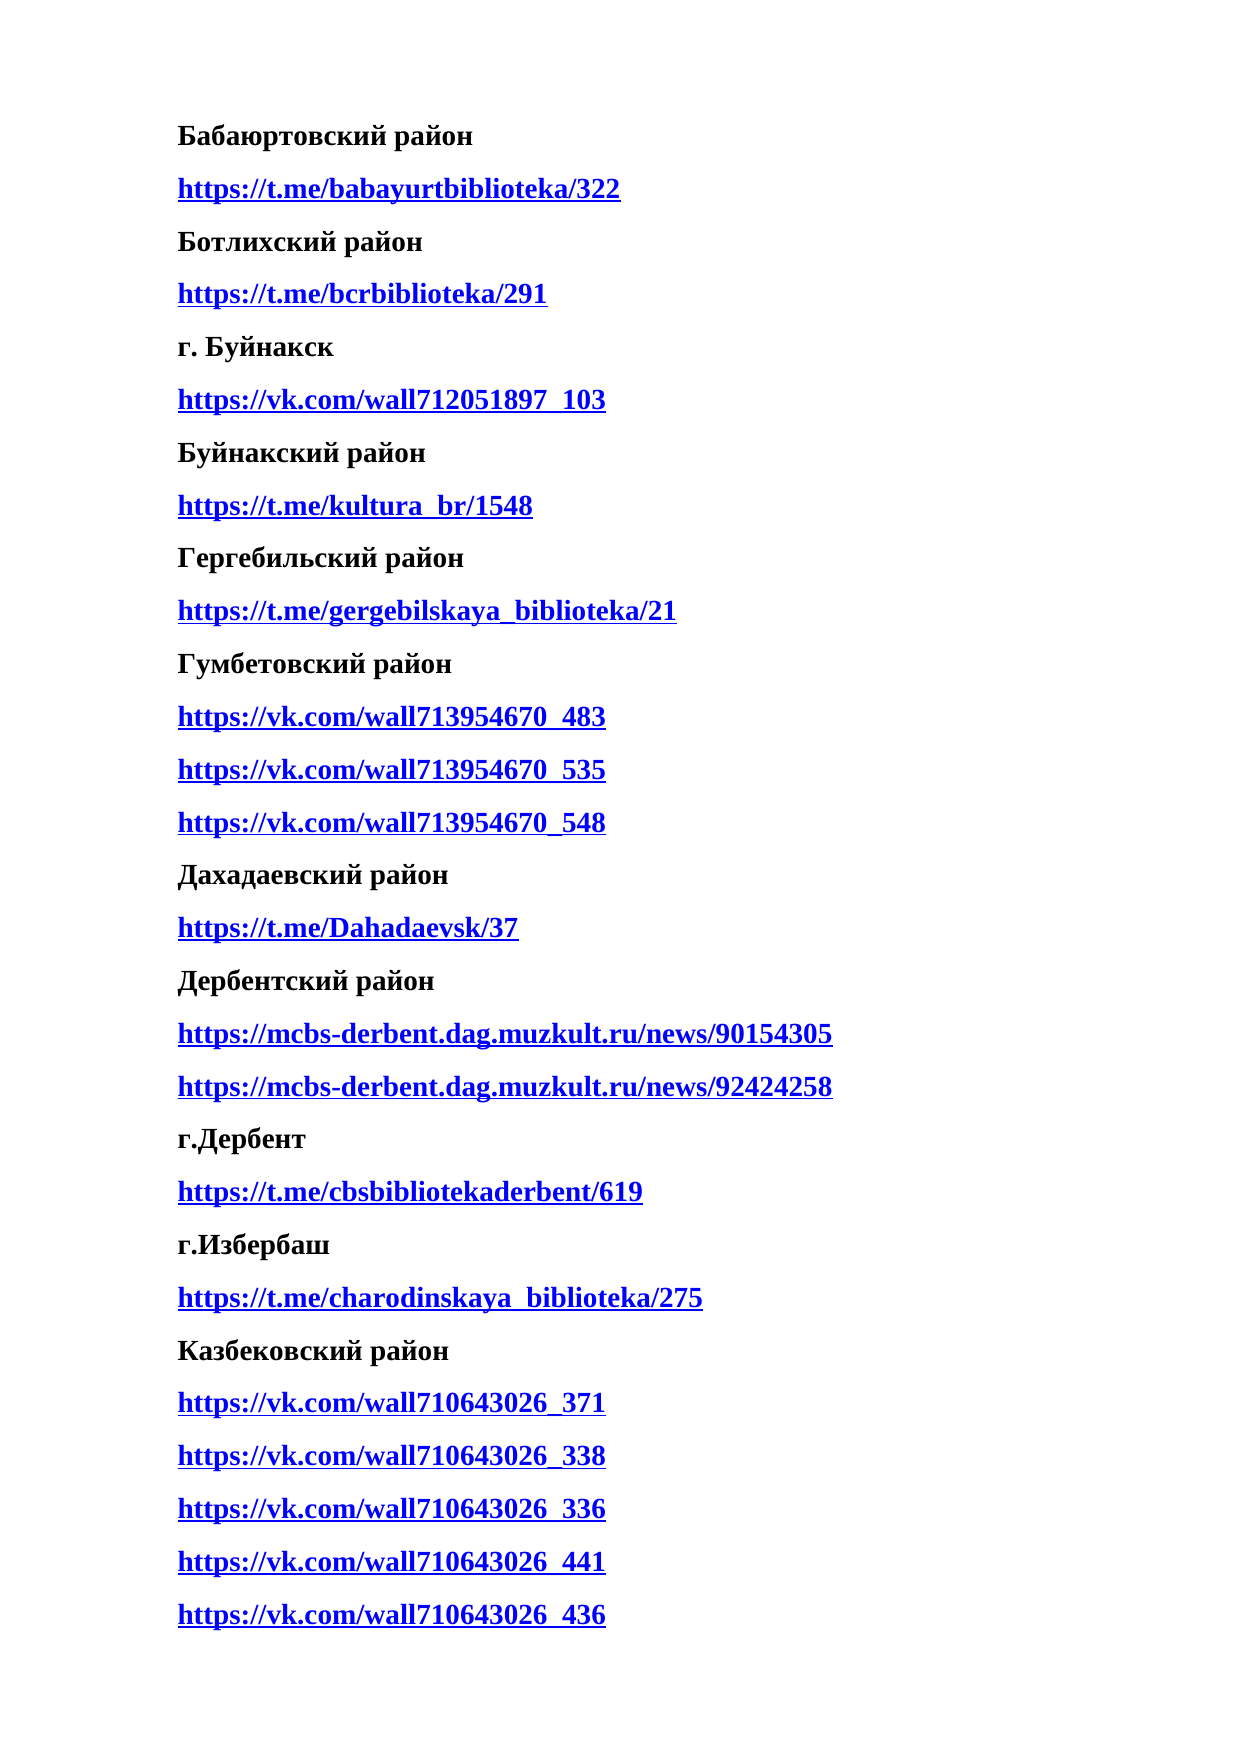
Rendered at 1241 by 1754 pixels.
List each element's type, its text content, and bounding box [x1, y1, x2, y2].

text https://vk.com/wall710643026_336 [177, 1491, 1152, 1525]
text https://vk.com/wall710643026_441 [177, 1544, 1152, 1578]
text Казбековский район [177, 1333, 1152, 1366]
text https://vk.com/wall713954670_483 [177, 699, 1152, 733]
text https://t.me/Dahadaevsk/37 [177, 910, 1152, 944]
text https://t.me/gergebilskaya_biblioteka/21 [177, 593, 1152, 627]
text https://vk.com/wall710643026_436 [177, 1597, 1152, 1630]
text https://t.me/charodinskaya_biblioteka/275 [177, 1280, 1152, 1313]
text https://vk.com/wall710643026_338 [177, 1438, 1152, 1472]
text Бабаюртовский район [177, 118, 1152, 152]
text https://t.me/cbsbibliotekaderbent/619 [177, 1174, 1152, 1208]
text г.Дербент [177, 1122, 1152, 1155]
text г. Буйнакск [177, 329, 1152, 363]
text Буйнакский район [177, 435, 1152, 468]
text Дахадаевский район [177, 857, 1152, 891]
text https://mcbs-derbent.dag.muzkult.ru/news/92424258 [177, 1069, 1152, 1102]
text Гумбетовский район [177, 646, 1152, 680]
text Ботлихский район [177, 224, 1152, 257]
text https://t.me/babayurtbiblioteka/322 [177, 171, 1152, 204]
text Дербентский район [177, 963, 1152, 997]
text https://vk.com/wall713954670_535 [177, 752, 1152, 785]
text Гергебильский район [177, 541, 1152, 574]
text г.Избербаш [177, 1227, 1152, 1261]
text https://t.me/bcrbiblioteka/291 [177, 277, 1152, 310]
text https://vk.com/wall710643026_371 [177, 1386, 1152, 1419]
text https://vk.com/wall713954670_548 [177, 805, 1152, 838]
text https://vk.com/wall712051897_103 [177, 382, 1152, 416]
text https://mcbs-derbent.dag.muzkult.ru/news/90154305 [177, 1016, 1152, 1049]
text https://t.me/kultura_br/1548 [177, 488, 1152, 521]
